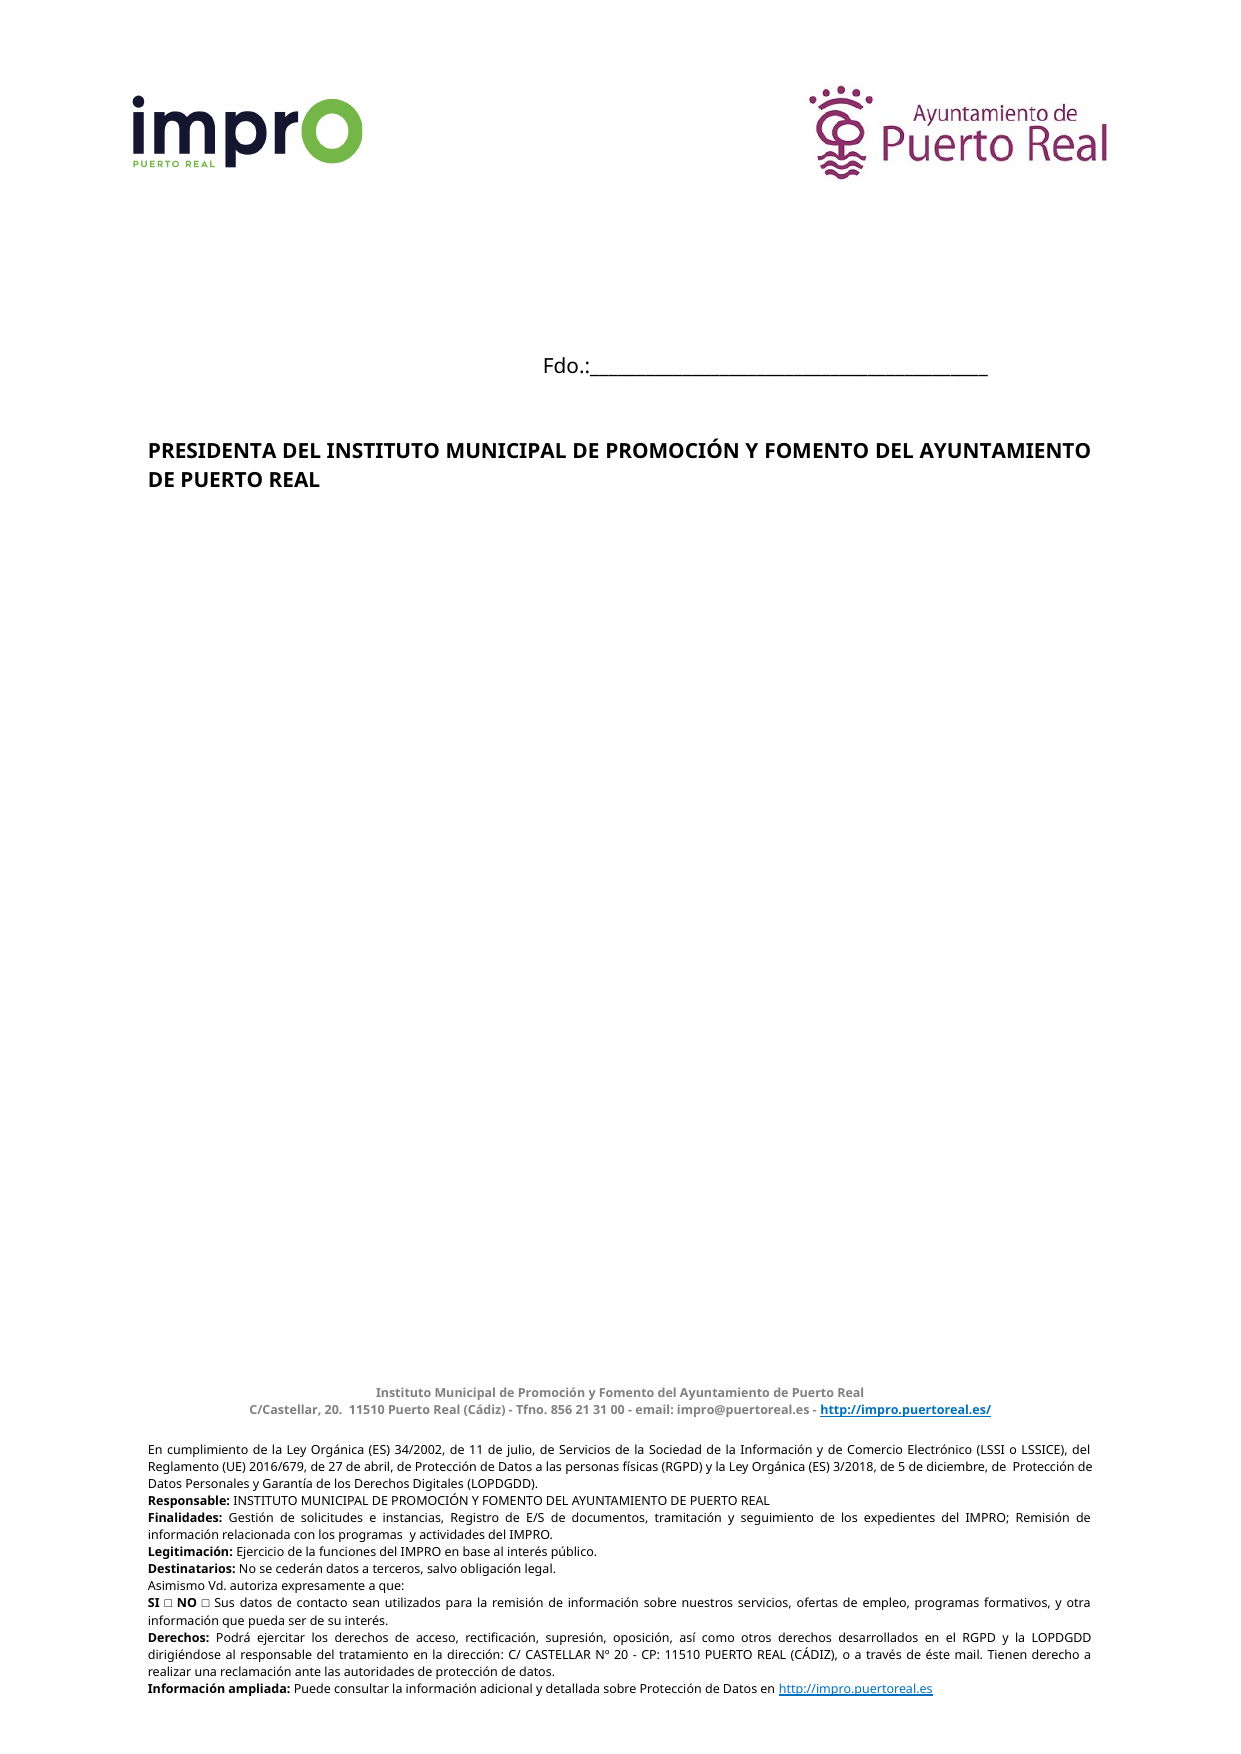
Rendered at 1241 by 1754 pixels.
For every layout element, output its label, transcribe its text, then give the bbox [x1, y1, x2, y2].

picture [803, 84, 1111, 181]
picture [128, 88, 363, 177]
text Fdo.:___________________________________________ [148, 351, 1092, 379]
text PRESIDENTA DEL INSTITUTO MUNICIPAL DE PROMOCIÓN Y FOMENTO DEL AYUNTAMIENTO DE PUERTO REAL [148, 436, 1092, 493]
